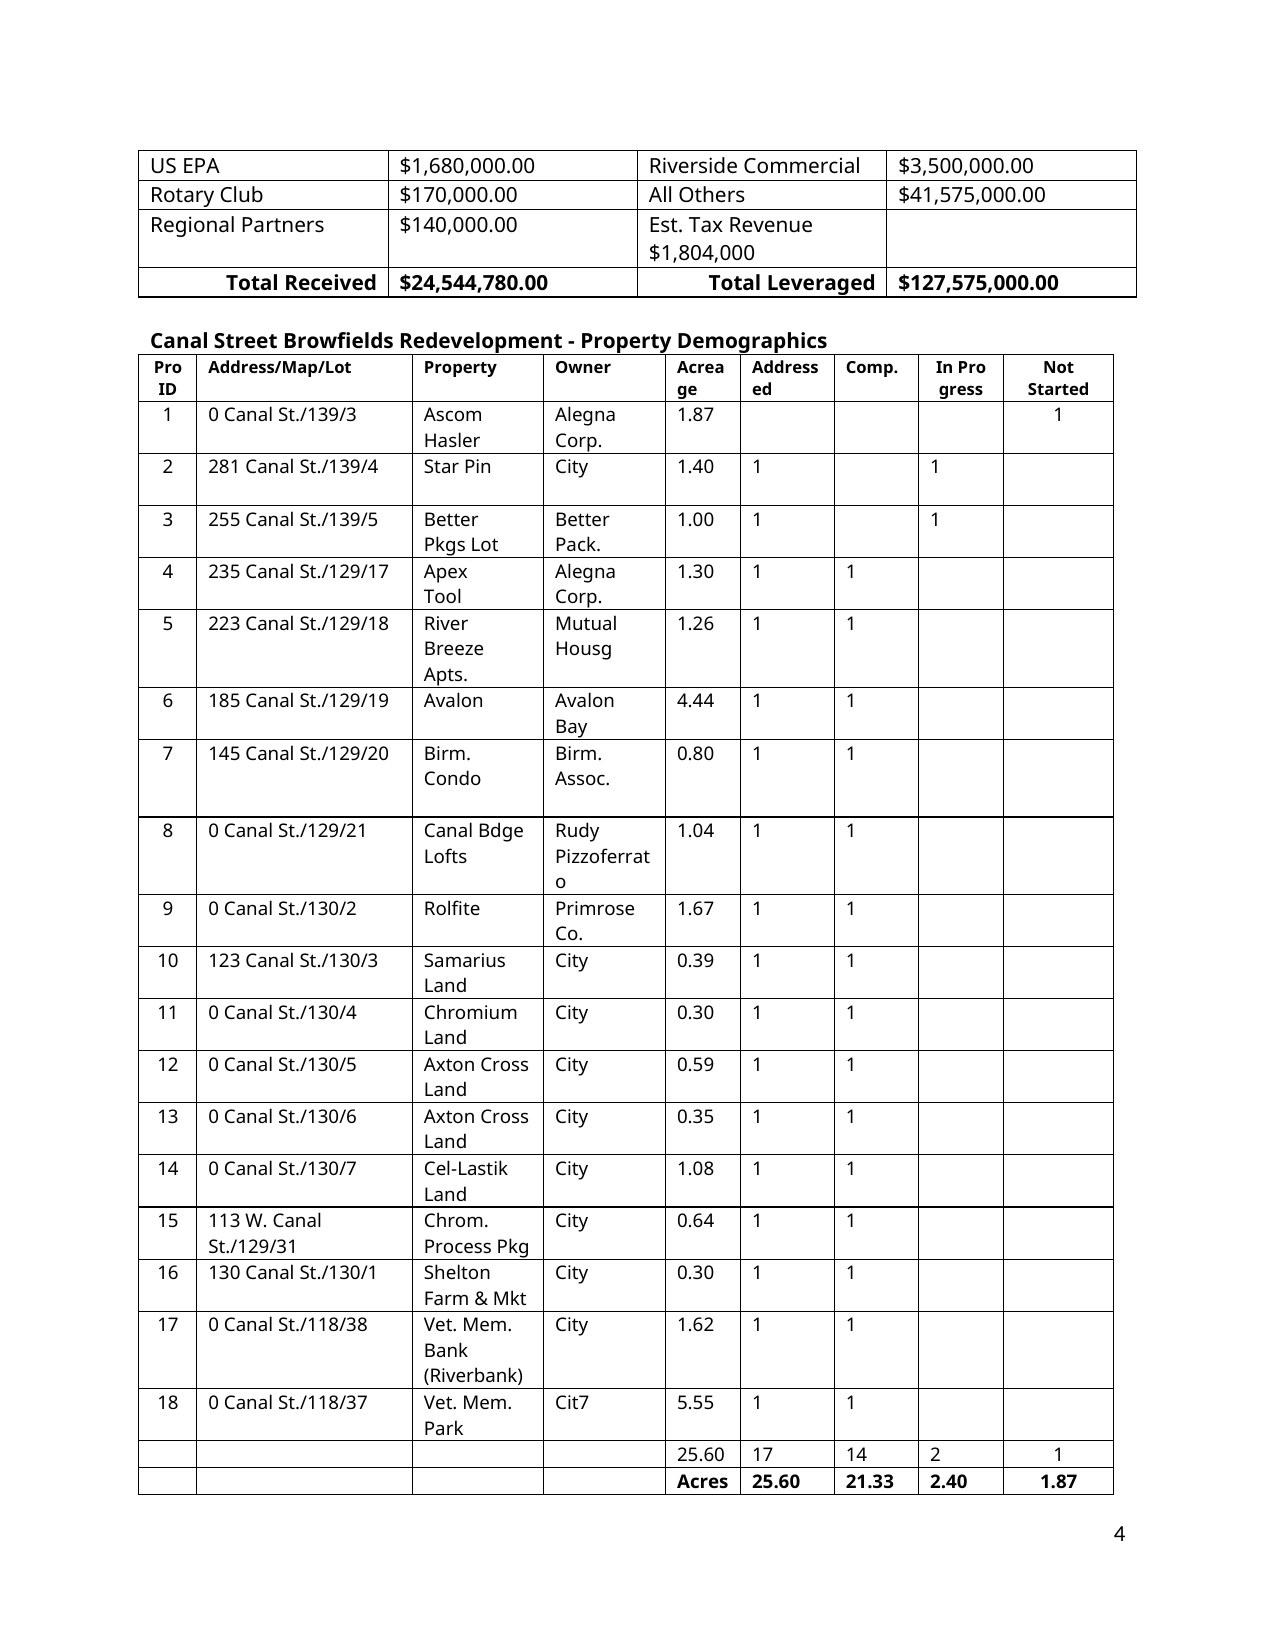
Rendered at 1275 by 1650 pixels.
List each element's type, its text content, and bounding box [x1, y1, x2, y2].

table_cell [1004, 688, 1113, 739]
table_cell [919, 818, 1003, 894]
table_cell Est. Tax Revenue $1,804,000 [638, 210, 886, 267]
table_cell 14 [139, 1155, 196, 1206]
table_cell Vet. Mem. Bank (Riverbank) [413, 1312, 543, 1388]
table_cell 235 Canal St./129/17 [197, 558, 412, 609]
table_cell 17 [139, 1312, 196, 1388]
table_cell 1 [1004, 402, 1113, 453]
table_cell Rotary Club [139, 181, 388, 209]
table_cell 13 [139, 1103, 196, 1154]
table_cell Chrom. Process Pkg [413, 1208, 543, 1258]
table_cell 281 Canal St./139/4 [197, 454, 412, 505]
table_cell [1004, 947, 1113, 998]
table_cell 12 [139, 1051, 196, 1102]
table_cell Cit7 [544, 1389, 665, 1440]
table_header Property [413, 355, 543, 401]
table_cell 0.64 [666, 1208, 740, 1258]
table_cell Mutual Housg [544, 610, 665, 687]
table_cell 4 [139, 558, 196, 609]
table_cell 113 W. Canal St./129/31 [197, 1208, 412, 1258]
table_cell [919, 895, 1003, 946]
table_cell [919, 402, 1003, 453]
table_cell 0 Canal St./130/2 [197, 895, 412, 946]
table_cell 0 Canal St./139/3 [197, 402, 412, 453]
table_cell 14 [835, 1441, 918, 1467]
table_header In Pro gress [919, 355, 1003, 401]
table_cell [1004, 1389, 1113, 1440]
table_cell 11 [139, 999, 196, 1050]
table_cell [919, 1103, 1003, 1154]
table_cell [919, 558, 1003, 609]
table_cell [1004, 1155, 1113, 1206]
table_cell 1 [741, 558, 834, 609]
table_cell 1.62 [666, 1312, 740, 1388]
table_cell 1 [919, 454, 1003, 505]
table_cell Ascom Hasler [413, 402, 543, 453]
table_cell 0.80 [666, 740, 740, 816]
table_cell $3,500,000.00 [887, 151, 1136, 179]
table_cell 1 [835, 947, 918, 998]
text Canal Street Browfields Redevelopment - Property Demographics [150, 326, 1125, 354]
table_cell City [544, 999, 665, 1050]
table_header Not Started [1004, 355, 1113, 401]
table_cell 1.40 [666, 454, 740, 505]
table_cell 1 [835, 1103, 918, 1154]
table_cell 0 Canal St./130/5 [197, 1051, 412, 1102]
table_cell 21.33 [835, 1468, 918, 1493]
table_cell 15 [139, 1208, 196, 1258]
table_cell Alegna Corp. [544, 402, 665, 453]
table_cell 130 Canal St./130/1 [197, 1260, 412, 1311]
table_cell Birm. Condo [413, 740, 543, 816]
table_cell 0.30 [666, 1260, 740, 1311]
table_cell 1 [835, 818, 918, 894]
table_cell [1004, 999, 1113, 1050]
table_cell Chromium Land [413, 999, 543, 1050]
table_cell 17 [741, 1441, 834, 1467]
table_cell Acres [666, 1468, 740, 1493]
table_cell 16 [139, 1260, 196, 1311]
table_cell [1004, 610, 1113, 687]
table_cell 7 [139, 740, 196, 816]
table_cell 1.04 [666, 818, 740, 894]
table_cell 6 [139, 688, 196, 739]
table_cell 1.26 [666, 610, 740, 687]
table_cell 5.55 [666, 1389, 740, 1440]
table_header Owner [544, 355, 665, 401]
table_cell 1 [741, 999, 834, 1050]
table_cell 223 Canal St./129/18 [197, 610, 412, 687]
table_cell US EPA [139, 151, 388, 179]
table_cell 0 Canal St./118/37 [197, 1389, 412, 1440]
table_cell [139, 1468, 196, 1493]
table_cell [544, 1468, 665, 1493]
table_cell City [544, 1103, 665, 1154]
table_cell [919, 947, 1003, 998]
table_cell 1 [741, 1208, 834, 1258]
table_cell 255 Canal St./139/5 [197, 506, 412, 557]
table_cell [1004, 558, 1113, 609]
table_cell 1 [741, 1260, 834, 1311]
table_cell Better Pkgs Lot [413, 506, 543, 557]
table_cell City [544, 1312, 665, 1388]
table_cell [197, 1468, 412, 1493]
table_cell City [544, 947, 665, 998]
table_cell City [544, 1208, 665, 1258]
table_cell Shelton Farm & Mkt [413, 1260, 543, 1311]
table_cell 1 [835, 688, 918, 739]
table_cell 25.60 [666, 1441, 740, 1467]
table_cell 1 [835, 1312, 918, 1388]
table_cell [1004, 740, 1113, 816]
table_cell 1.30 [666, 558, 740, 609]
table_cell 1 [835, 740, 918, 816]
table_cell All Others [638, 181, 886, 209]
table_cell 1 [741, 740, 834, 816]
table_header Address/Map/Lot [197, 355, 412, 401]
table_cell [1004, 1208, 1113, 1258]
table_cell 1 [835, 895, 918, 946]
table_cell 1.87 [1004, 1468, 1113, 1493]
table_cell 0 Canal St./118/38 [197, 1312, 412, 1388]
table_cell [1004, 895, 1113, 946]
table_cell Better Pack. [544, 506, 665, 557]
table_cell Samarius Land [413, 947, 543, 998]
table_cell [413, 1468, 543, 1493]
table_cell Total Received [139, 268, 388, 296]
table_cell River Breeze Apts. [413, 610, 543, 687]
table_cell Riverside Commercial [638, 151, 886, 179]
table_cell [413, 1441, 543, 1467]
table_cell 123 Canal St./130/3 [197, 947, 412, 998]
table_cell Birm. Assoc. [544, 740, 665, 816]
table_cell [139, 1441, 196, 1467]
table_cell [919, 688, 1003, 739]
table_cell [919, 1260, 1003, 1311]
table_cell 1 [835, 610, 918, 687]
table_cell 10 [139, 947, 196, 998]
table_cell 0 Canal St./130/6 [197, 1103, 412, 1154]
table_cell [1004, 1103, 1113, 1154]
table_cell Cel-Lastik Land [413, 1155, 543, 1206]
table_cell 1 [835, 558, 918, 609]
table_cell Primrose Co. [544, 895, 665, 946]
table_cell City [544, 1051, 665, 1102]
table_cell [1004, 454, 1113, 505]
table_cell City [544, 1260, 665, 1311]
table_cell [919, 1208, 1003, 1258]
table_cell 1.08 [666, 1155, 740, 1206]
table_cell City [544, 454, 665, 505]
table_cell $170,000.00 [389, 181, 637, 209]
table_cell 1 [1004, 1441, 1113, 1467]
table_cell $140,000.00 [389, 210, 637, 267]
table_cell 1 [741, 1051, 834, 1102]
table_cell 0.30 [666, 999, 740, 1050]
table_cell Total Leveraged [638, 268, 886, 296]
table_cell 1 [741, 1103, 834, 1154]
table_header Comp. [835, 355, 918, 401]
table_cell 0 Canal St./130/4 [197, 999, 412, 1050]
table_cell 0 Canal St./129/21 [197, 818, 412, 894]
table_cell [835, 402, 918, 453]
table_cell Alegna Corp. [544, 558, 665, 609]
table_cell 1 [835, 1260, 918, 1311]
table_cell Axton Cross Land [413, 1103, 543, 1154]
table_cell 8 [139, 818, 196, 894]
table_cell [919, 1155, 1003, 1206]
table_cell 1 [835, 1155, 918, 1206]
table_cell City [544, 1155, 665, 1206]
table_header Addressed [741, 355, 834, 401]
table_cell 1 [741, 610, 834, 687]
table_cell 1 [741, 454, 834, 505]
table_cell Apex Tool [413, 558, 543, 609]
table_cell $1,680,000.00 [389, 151, 637, 179]
table_cell 0.59 [666, 1051, 740, 1102]
table_cell [741, 402, 834, 453]
table_cell 1 [835, 1208, 918, 1258]
table_cell 1 [741, 1155, 834, 1206]
table_cell [919, 610, 1003, 687]
table_cell 1 [741, 688, 834, 739]
table_cell [1004, 1260, 1113, 1311]
table_cell [919, 1051, 1003, 1102]
table_cell 1 [741, 1389, 834, 1440]
table_cell Axton Cross Land [413, 1051, 543, 1102]
table_cell [919, 1312, 1003, 1388]
table_cell [919, 740, 1003, 816]
table_cell 1 [139, 402, 196, 453]
table_cell $127,575,000.00 [887, 268, 1136, 296]
table_cell 1 [835, 1051, 918, 1102]
table_cell 4.44 [666, 688, 740, 739]
table_cell Canal Bdge Lofts [413, 818, 543, 894]
table_cell Rudy Pizzoferrato [544, 818, 665, 894]
table_cell 1 [741, 895, 834, 946]
table_cell [919, 999, 1003, 1050]
table_cell Rolfite [413, 895, 543, 946]
table_cell 145 Canal St./129/20 [197, 740, 412, 816]
table_header Pro ID [139, 355, 196, 401]
table_cell 2 [919, 1441, 1003, 1467]
table_cell 18 [139, 1389, 196, 1440]
table_cell 0.35 [666, 1103, 740, 1154]
table_cell [197, 1441, 412, 1467]
table_cell 1 [741, 1312, 834, 1388]
table_cell [835, 454, 918, 505]
table_cell Avalon [413, 688, 543, 739]
table_cell [1004, 1051, 1113, 1102]
table_cell 1 [835, 999, 918, 1050]
table_cell 1.00 [666, 506, 740, 557]
table_cell Star Pin [413, 454, 543, 505]
table_cell 2.40 [919, 1468, 1003, 1493]
table_cell [835, 506, 918, 557]
table_cell 1.87 [666, 402, 740, 453]
table_cell 3 [139, 506, 196, 557]
table_cell [919, 1389, 1003, 1440]
table_cell 1 [835, 1389, 918, 1440]
table_cell [1004, 1312, 1113, 1388]
table_cell 1 [741, 818, 834, 894]
table_cell 185 Canal St./129/19 [197, 688, 412, 739]
table_header Acreage [666, 355, 740, 401]
table_cell 1 [741, 947, 834, 998]
table_cell 2 [139, 454, 196, 505]
table_cell [1004, 506, 1113, 557]
table_cell 0 Canal St./130/7 [197, 1155, 412, 1206]
table_cell [1004, 818, 1113, 894]
table_cell 1 [919, 506, 1003, 557]
table_cell Vet. Mem. Park [413, 1389, 543, 1440]
table_cell Regional Partners [139, 210, 388, 267]
table_cell $24,544,780.00 [389, 268, 637, 296]
table_cell $41,575,000.00 [887, 181, 1136, 209]
table_cell [887, 210, 1136, 267]
table_cell 25.60 [741, 1468, 834, 1493]
table_cell Avalon Bay [544, 688, 665, 739]
table_cell 9 [139, 895, 196, 946]
table_cell 1 [741, 506, 834, 557]
table_cell 5 [139, 610, 196, 687]
table_cell 0.39 [666, 947, 740, 998]
table_cell 1.67 [666, 895, 740, 946]
table_cell [544, 1441, 665, 1467]
